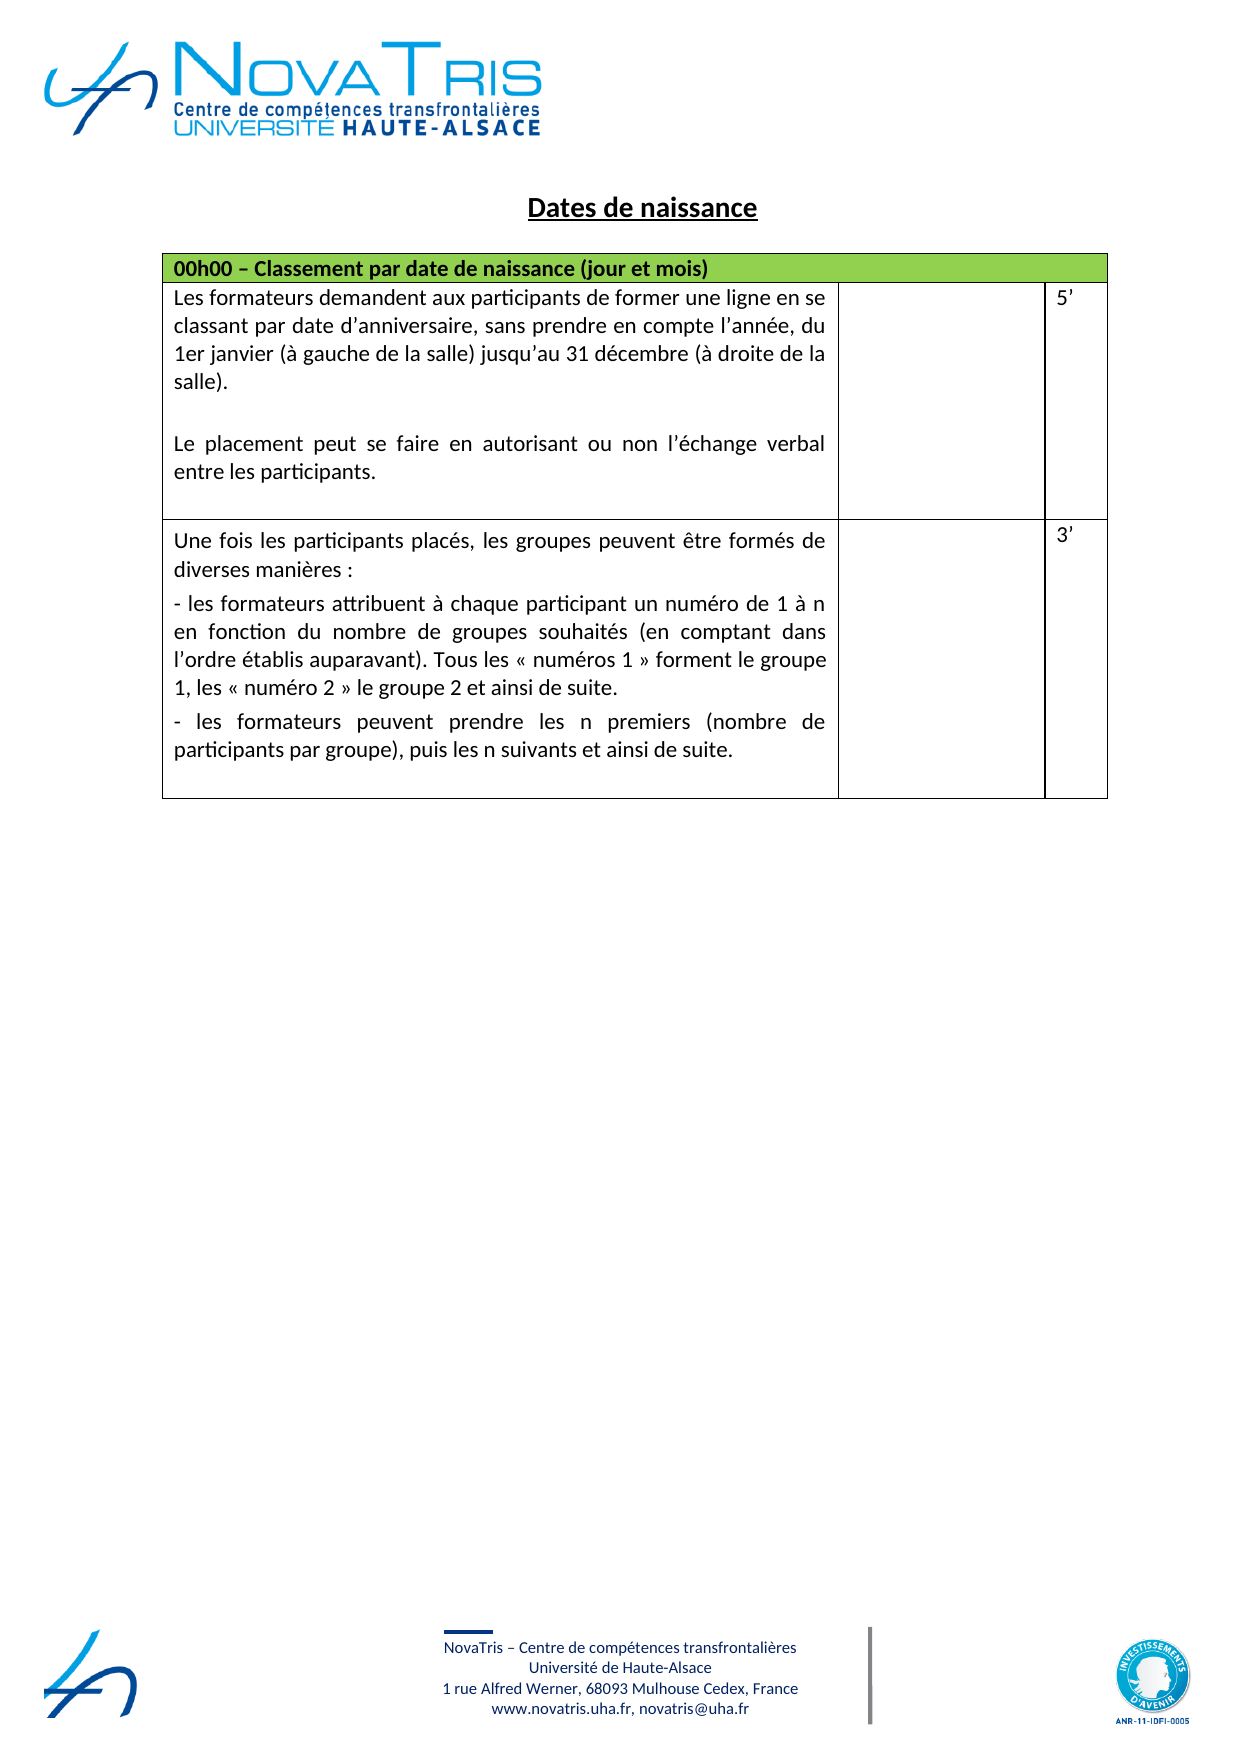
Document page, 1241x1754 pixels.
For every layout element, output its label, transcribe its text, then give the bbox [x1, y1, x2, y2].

picture [1114, 1637, 1192, 1724]
table_header 00h00 – Classement par date de naissance (jour et mois) [163, 254, 1107, 282]
table_cell Les formateurs demandent aux participants de former une ligne en se classant par date d’anniversaire, sans prendre en compte l’année, du 1er janvier (à gauche de la salle) jusqu’au 31 décembre (à droite de la salle). Le placement peut se faire en autorisant ou non l’échange verbal entre les participants. [163, 283, 838, 519]
table_cell [839, 520, 1044, 798]
table_cell [839, 283, 1044, 519]
picture [44, 35, 547, 142]
table_cell 3’ [1046, 520, 1107, 798]
table_cell 5’ [1046, 283, 1107, 519]
table_cell Une fois les participants placés, les groupes peuvent être formés de diverses manières : - les formateurs attribuent à chaque participant un numéro de 1 à n en fonction du nombre de groupes souhaités (en comptant dans l’ordre établis auparavant). Tous les « numéros 1 » forment le groupe 1, les « numéro 2 » le groupe 2 et ainsi de suite. - les formateurs peuvent prendre les n premiers (nombre de participants par groupe), puis les n suivants et ainsi de suite. [163, 520, 838, 798]
picture [44, 1629, 137, 1718]
text Dates de naissance [162, 189, 1122, 224]
